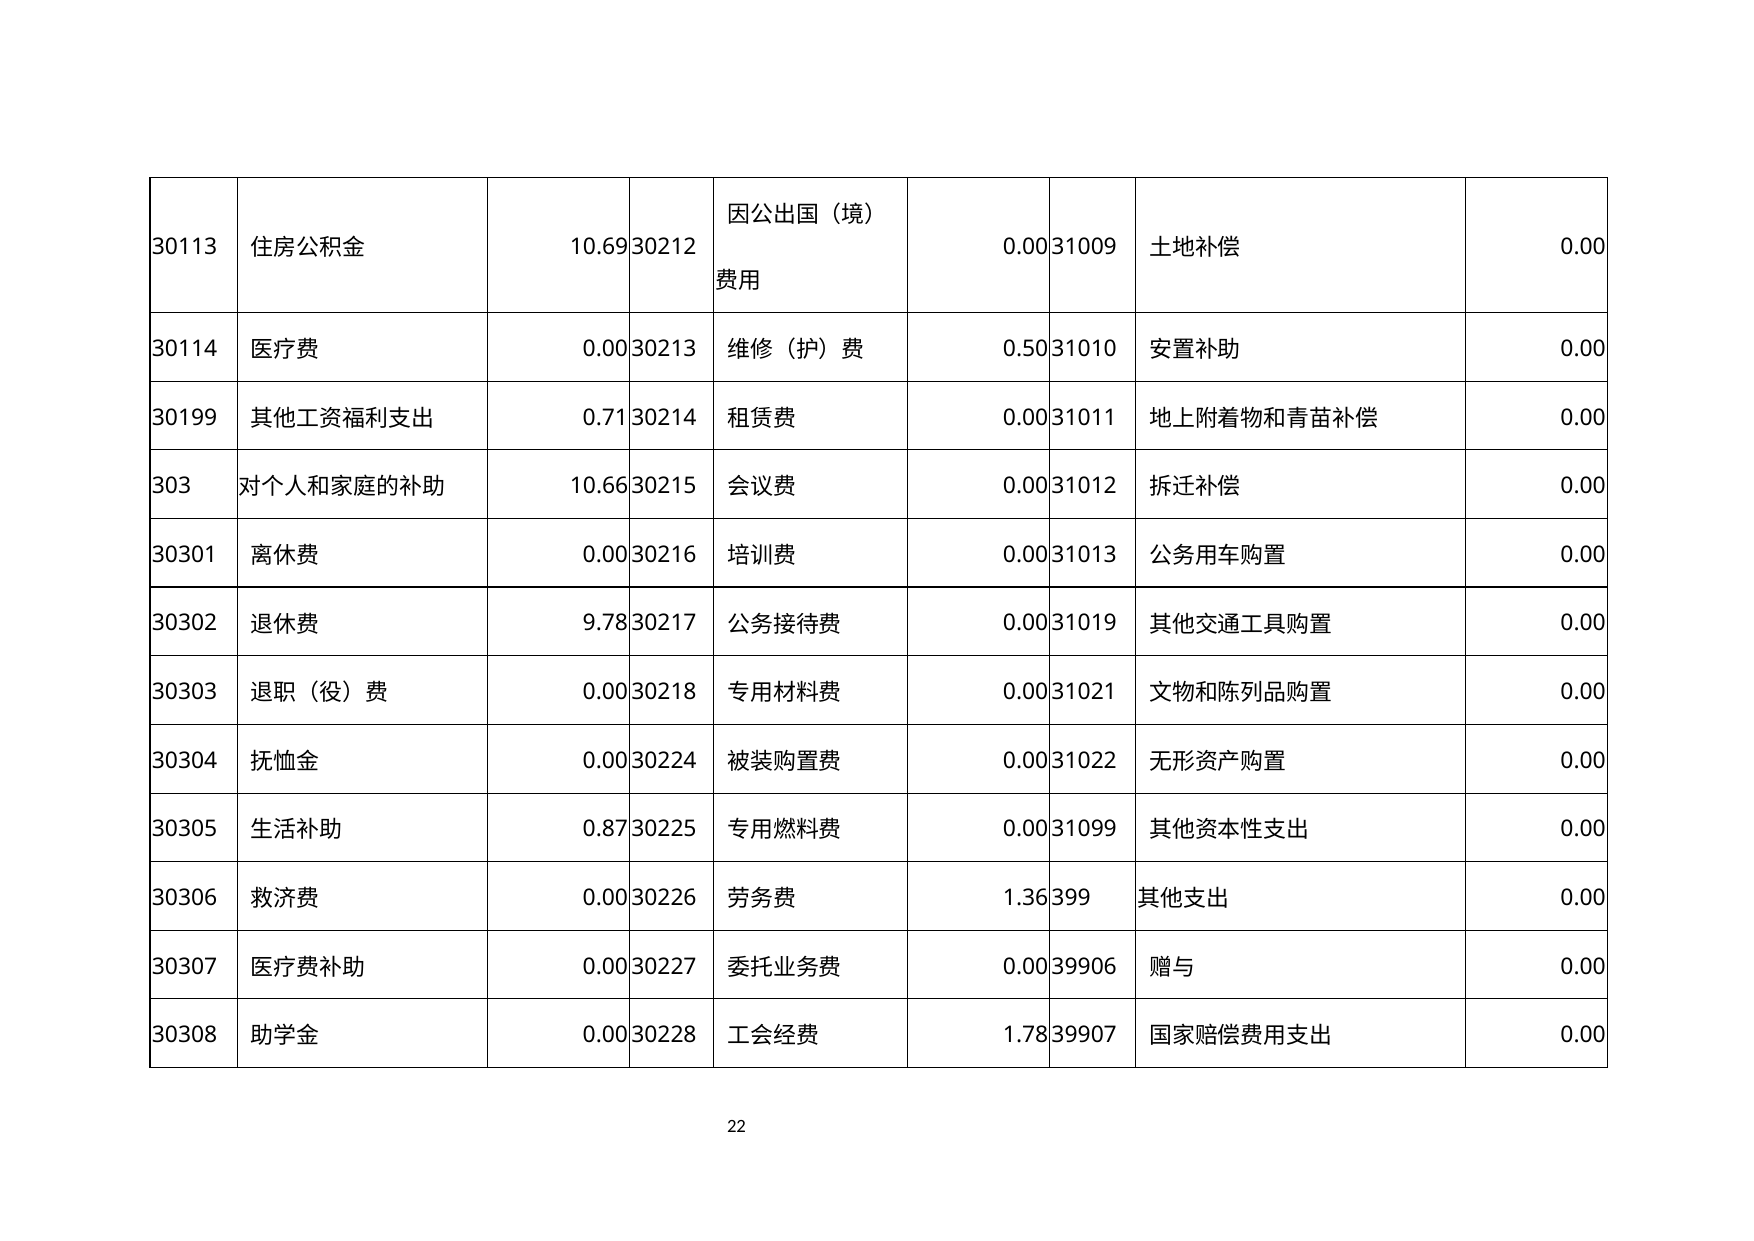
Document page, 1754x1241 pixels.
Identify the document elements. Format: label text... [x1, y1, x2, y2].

table_cell 培训费 [714, 519, 907, 586]
table_cell 31013 [1050, 519, 1135, 586]
table_cell 安置补助 [1136, 313, 1465, 381]
table_cell 30214 [630, 382, 713, 449]
table_cell 30114 [151, 313, 237, 381]
table_cell 31009 [1050, 178, 1135, 312]
table_cell 退职（役）费 [238, 656, 487, 724]
table_cell 9.78 [488, 588, 629, 655]
table_cell 住房公积金 [238, 178, 487, 312]
table_cell 0.00 [488, 725, 629, 792]
table_cell 30212 [630, 178, 713, 312]
table_cell 土地补偿 [1136, 178, 1465, 312]
table_cell 0.00 [1466, 178, 1607, 312]
table_cell 委托业务费 [714, 931, 907, 998]
table_cell 30225 [630, 794, 713, 861]
table_cell 其他交通工具购置 [1136, 588, 1465, 655]
table_cell 30304 [151, 725, 237, 792]
table_cell 救济费 [238, 862, 487, 930]
table_cell 30226 [630, 862, 713, 930]
table_cell 0.00 [1466, 656, 1607, 724]
table_cell 租赁费 [714, 382, 907, 449]
table_cell 0.00 [908, 794, 1049, 861]
table_cell 专用材料费 [714, 656, 907, 724]
table_cell 被装购置费 [714, 725, 907, 792]
table_cell 其他支出 [1136, 862, 1465, 930]
table_cell 0.00 [908, 450, 1049, 518]
table_cell 0.00 [488, 656, 629, 724]
table_cell 30301 [151, 519, 237, 586]
table_cell 1.78 [908, 999, 1049, 1067]
table_cell 31011 [1050, 382, 1135, 449]
table_cell 31022 [1050, 725, 1135, 792]
table_cell 0.50 [908, 313, 1049, 381]
table_cell 劳务费 [714, 862, 907, 930]
table_cell 0.00 [1466, 794, 1607, 861]
table_cell 0.00 [488, 519, 629, 586]
table_cell 31019 [1050, 588, 1135, 655]
table_cell 其他资本性支出 [1136, 794, 1465, 861]
table_cell 退休费 [238, 588, 487, 655]
table_cell 1.36 [908, 862, 1049, 930]
table_cell 助学金 [238, 999, 487, 1067]
table_cell 专用燃料费 [714, 794, 907, 861]
table_cell 公务接待费 [714, 588, 907, 655]
table_cell 399 [1050, 862, 1135, 930]
table_cell 0.00 [908, 519, 1049, 586]
table_cell 工会经费 [714, 999, 907, 1067]
table_cell 30218 [630, 656, 713, 724]
table_cell 30305 [151, 794, 237, 861]
table_cell 30308 [151, 999, 237, 1067]
table_cell 地上附着物和青苗补偿 [1136, 382, 1465, 449]
table_cell 31010 [1050, 313, 1135, 381]
table_cell 30215 [630, 450, 713, 518]
table_cell 0.00 [1466, 450, 1607, 518]
table_cell 拆迁补偿 [1136, 450, 1465, 518]
table_cell 30307 [151, 931, 237, 998]
table_cell 维修（护）费 [714, 313, 907, 381]
table_cell 303 [151, 450, 237, 518]
table_cell 39907 [1050, 999, 1135, 1067]
table_cell 抚恤金 [238, 725, 487, 792]
table_cell 0.00 [1466, 519, 1607, 586]
table_cell 0.00 [488, 862, 629, 930]
table_cell 0.00 [908, 725, 1049, 792]
table_cell 0.00 [1466, 725, 1607, 792]
table_cell 10.69 [488, 178, 629, 312]
table_cell 0.00 [1466, 862, 1607, 930]
table_cell 0.00 [908, 588, 1049, 655]
table_cell 30306 [151, 862, 237, 930]
table_cell 0.00 [1466, 313, 1607, 381]
table_cell 30303 [151, 656, 237, 724]
table_cell 0.87 [488, 794, 629, 861]
table_cell 0.00 [1466, 931, 1607, 998]
table_cell 医疗费 [238, 313, 487, 381]
table_cell 公务用车购置 [1136, 519, 1465, 586]
table_cell 赠与 [1136, 931, 1465, 998]
table_cell 30217 [630, 588, 713, 655]
table_cell 因公出国（境）费用 [714, 178, 907, 312]
table_cell 会议费 [714, 450, 907, 518]
table_cell 31099 [1050, 794, 1135, 861]
table_cell 0.00 [1466, 588, 1607, 655]
table_cell 0.00 [908, 931, 1049, 998]
table_cell 30224 [630, 725, 713, 792]
table_cell 31012 [1050, 450, 1135, 518]
table_cell 0.00 [488, 999, 629, 1067]
table_cell 0.00 [908, 656, 1049, 724]
table_cell 其他工资福利支出 [238, 382, 487, 449]
table_cell 39906 [1050, 931, 1135, 998]
table_cell 0.71 [488, 382, 629, 449]
table_cell 30213 [630, 313, 713, 381]
table_cell 31021 [1050, 656, 1135, 724]
table_cell 30302 [151, 588, 237, 655]
table_cell 30228 [630, 999, 713, 1067]
table_cell 对个人和家庭的补助 [238, 450, 487, 518]
table_cell 无形资产购置 [1136, 725, 1465, 792]
table_cell 0.00 [1466, 999, 1607, 1067]
table_cell 0.00 [908, 382, 1049, 449]
table_cell 国家赔偿费用支出 [1136, 999, 1465, 1067]
table_cell 离休费 [238, 519, 487, 586]
table_cell 10.66 [488, 450, 629, 518]
table_cell 0.00 [488, 931, 629, 998]
table_cell 医疗费补助 [238, 931, 487, 998]
table_cell 0.00 [1466, 382, 1607, 449]
table_cell 30216 [630, 519, 713, 586]
table_cell 30227 [630, 931, 713, 998]
table_cell 0.00 [908, 178, 1049, 312]
table_cell 文物和陈列品购置 [1136, 656, 1465, 724]
table_cell 30113 [151, 178, 237, 312]
table_cell 生活补助 [238, 794, 487, 861]
table_cell 0.00 [488, 313, 629, 381]
table_cell 30199 [151, 382, 237, 449]
